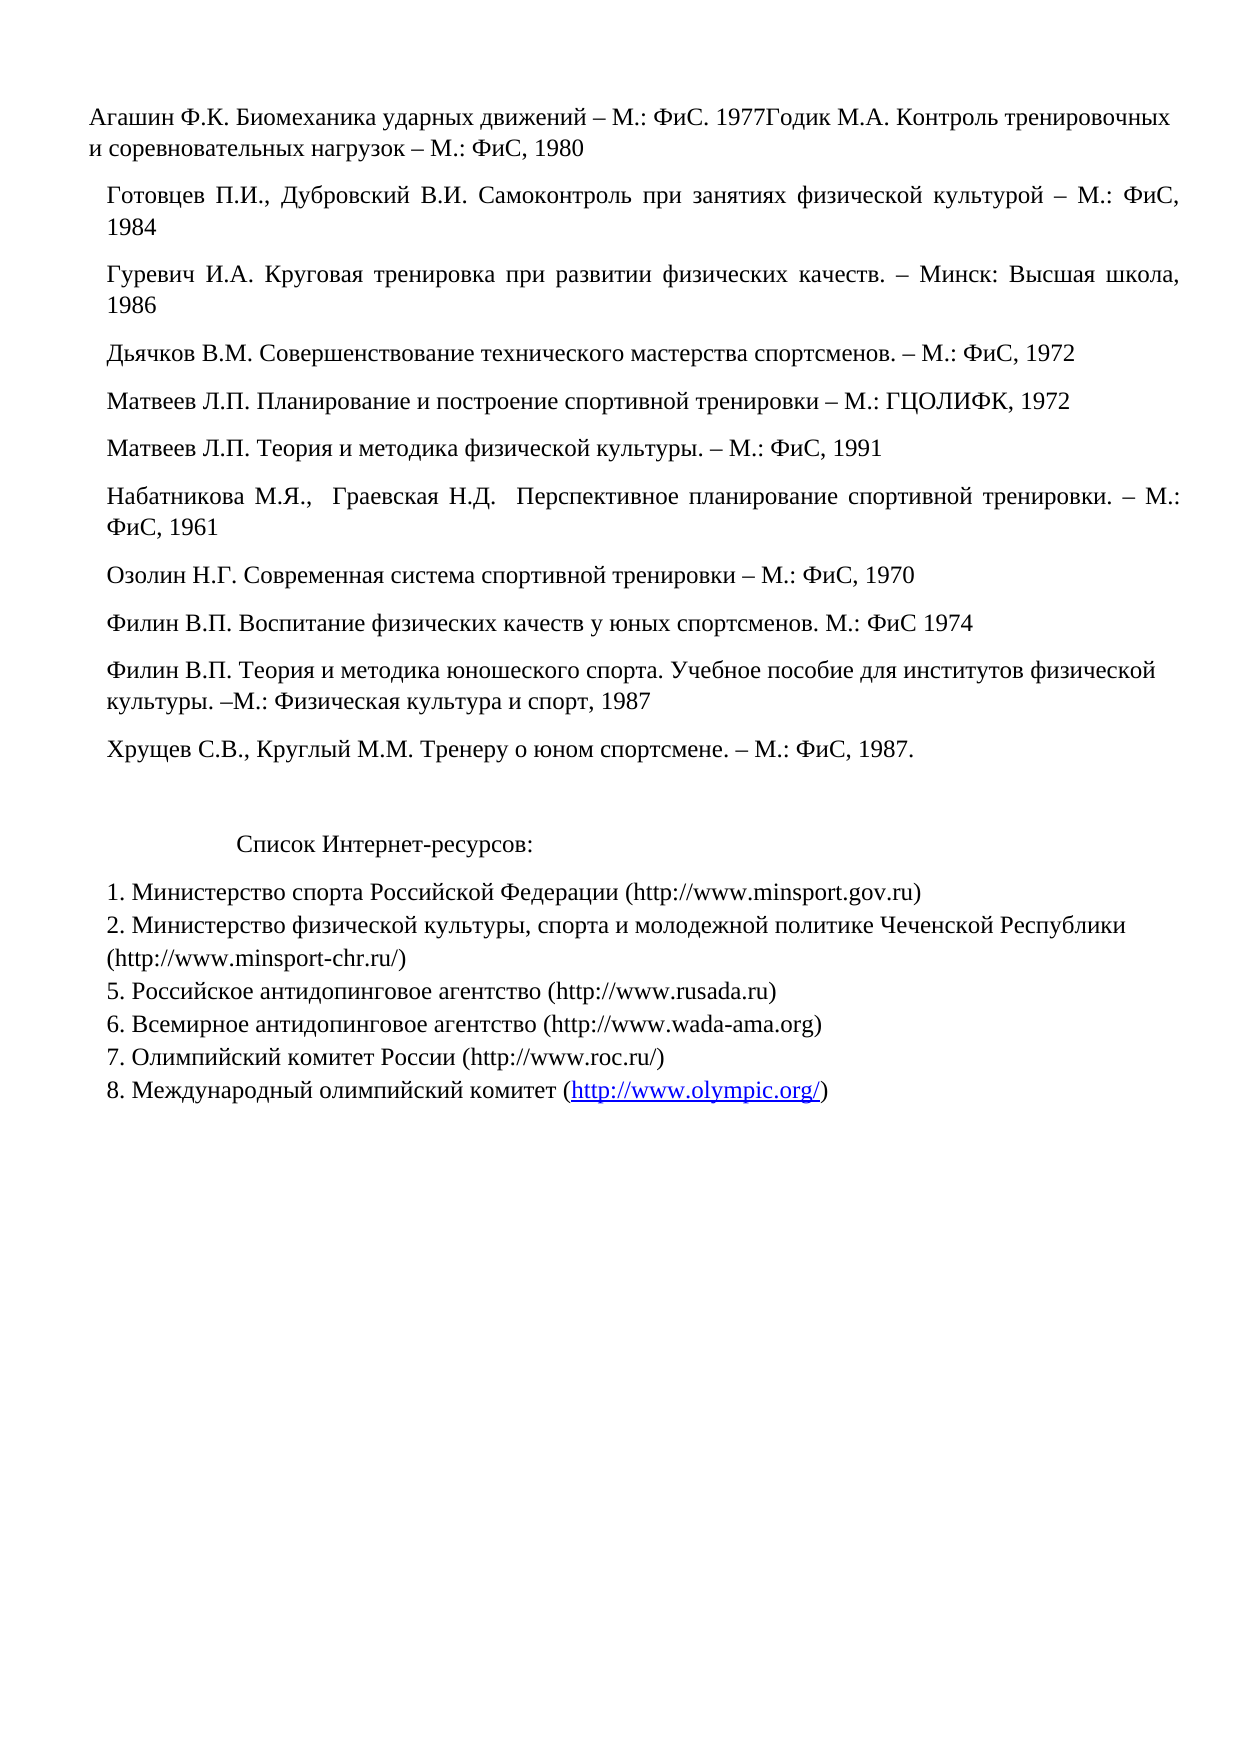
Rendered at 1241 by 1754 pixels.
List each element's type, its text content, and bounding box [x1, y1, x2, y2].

text Филин В.П. Теория и методика юношеского спорта. Учебное пособие для институтов физической культуры. –М.: Физическая культура и спорт, 1987 [106, 655, 1181, 715]
text 7. Олимпийский комитет России (http://www.roc.ru/) [106, 1042, 1181, 1071]
text 8. Международный олимпийский комитет (http://www.olympic.org/) [106, 1075, 1181, 1104]
text Озолин Н.Г. Современная система спортивной тренировки – М.: ФиС, 1970 [106, 560, 1181, 589]
text Матвеев Л.П. Теория и методика физической культуры. – М.: ФиС, 1991 [106, 433, 1181, 462]
text Филин В.П. Воспитание физических качеств у юных спортсменов. М.: ФиС 1974 [106, 608, 1181, 636]
text Дьячков В.М. Совершенствование технического мастерства спортсменов. – М.: ФиС, 1972 [106, 338, 1181, 367]
text Список Интернет-ресурсов: [106, 829, 1181, 858]
text Набатникова М.Я., Граевская Н.Д. Перспективное планирование спортивной тренировки. – М.: ФиС, 1961 [106, 481, 1181, 541]
text 1. Министерство спорта Российской Федерации (http://www.minsport.gov.ru) [106, 877, 1181, 906]
text Хрущев С.В., Круглый М.М. Тренеру о юном спортсмене. – М.: ФиС, 1987. [106, 734, 1181, 763]
text Гуревич И.А. Круговая тренировка при развитии физических качеств. – Минск: Высшая школа, 1986 [106, 259, 1181, 319]
text 2. Министерство физической культуры, спорта и молодежной политике Чеченской Республики (http://www.minsport-chr.ru/) [106, 910, 1181, 972]
text 6. Всемирное антидопинговое агентство (http://www.wada-ama.org) [106, 1009, 1181, 1038]
text Готовцев П.И., Дубровский В.И. Самоконтроль при занятиях физической культурой – М.: ФиС, 1984 [106, 181, 1181, 240]
text Матвеев Л.П. Планирование и построение спортивной тренировки – М.: ГЦОЛИФК, 1972 [106, 386, 1181, 414]
text Агашин Ф.К. Биомеханика ударных движений – М.: ФиС. 1977Годик М.А. Контроль тренировочных и соревновательных нагрузок – М.: ФиС, 1980 [89, 102, 1181, 162]
text 5. Российское антидопинговое агентство (http://www.rusada.ru) [106, 976, 1181, 1005]
